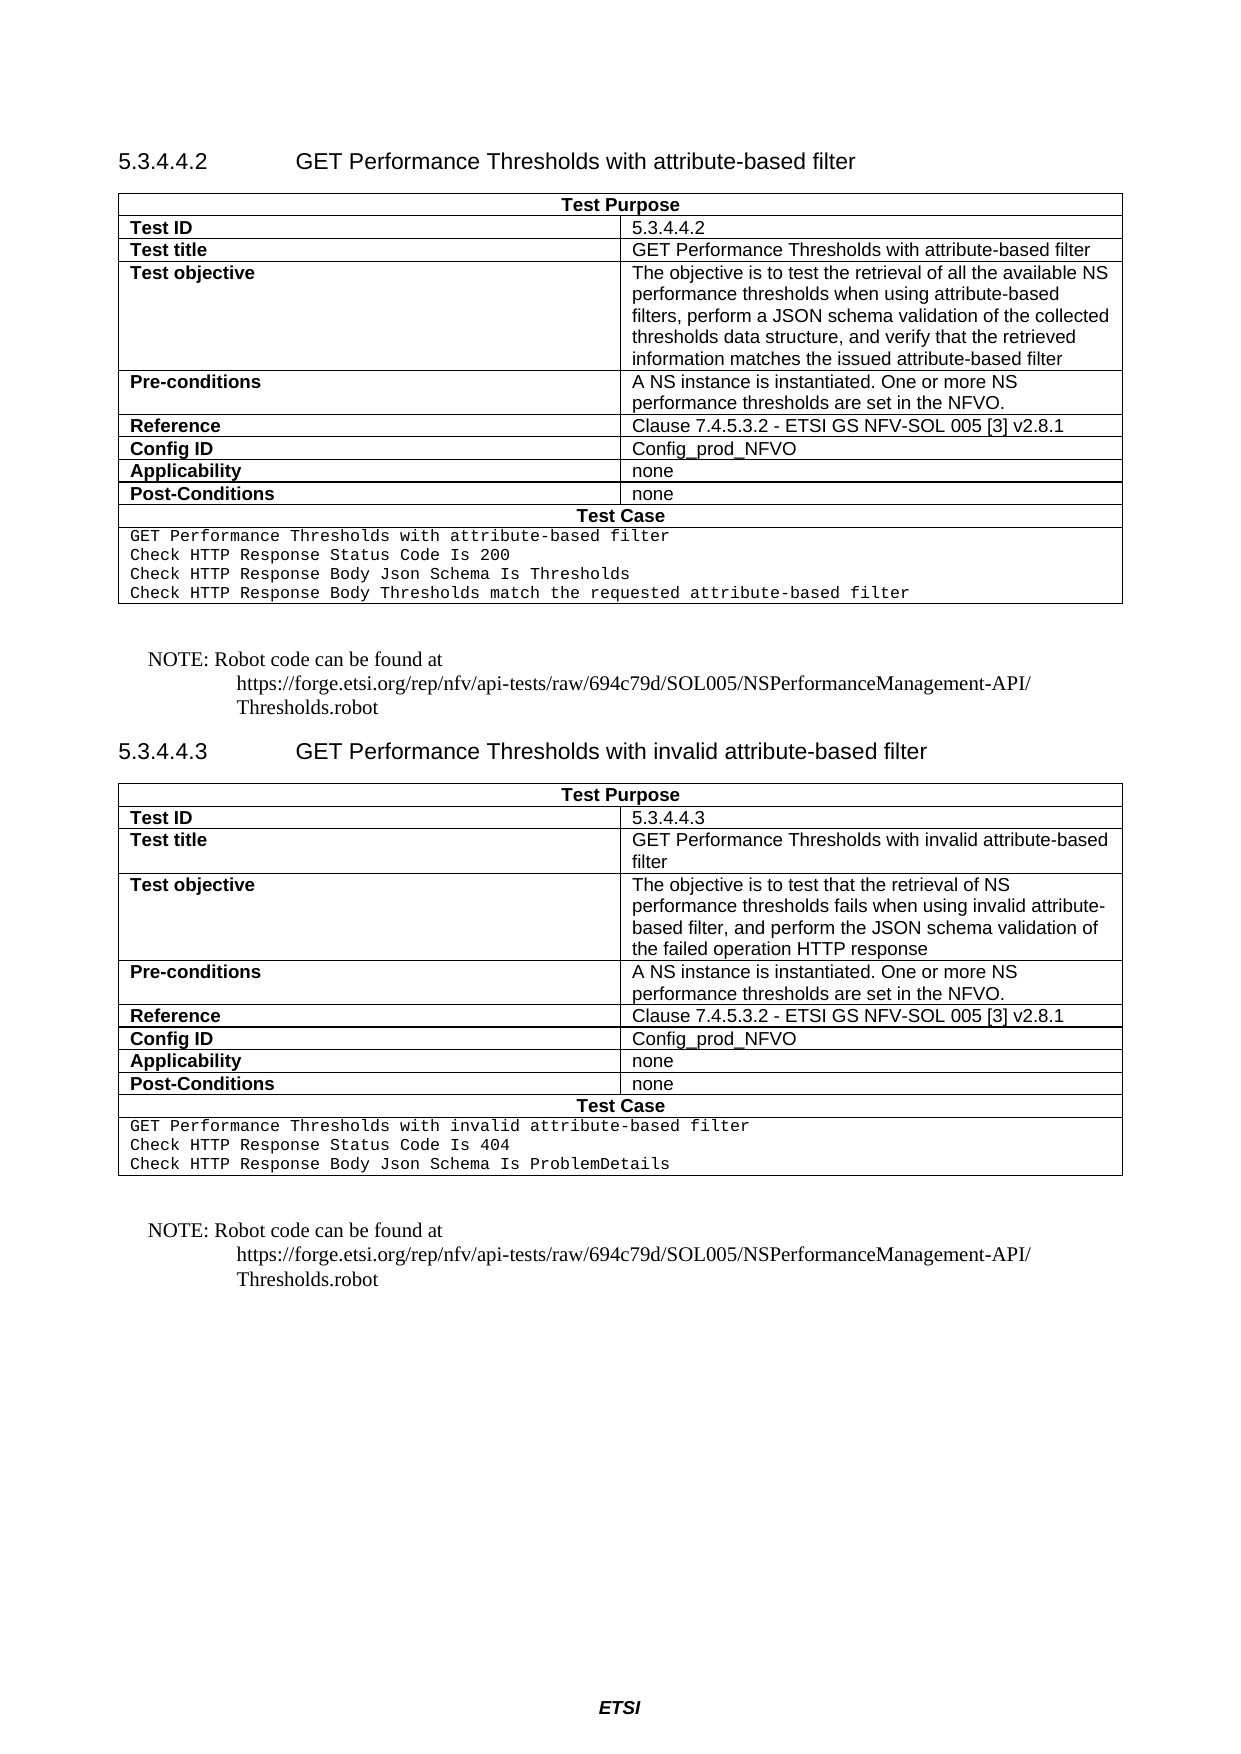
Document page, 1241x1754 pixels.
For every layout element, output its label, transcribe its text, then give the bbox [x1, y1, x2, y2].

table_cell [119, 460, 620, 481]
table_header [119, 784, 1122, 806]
subtitle 5.3.4.4.3 GET Performance Thresholds with invalid attribute-based filter [118, 738, 1122, 764]
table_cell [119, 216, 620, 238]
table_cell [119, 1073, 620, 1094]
text NOTE: Robot code can be found at https://forge.etsi.org/rep/nfv/api-tests/raw/694c79d/SOL005/NSPerformanceManagement-API/Thresholds.robot [148, 647, 1122, 719]
subtitle 5.3.4.4.2 GET Performance Thresholds with attribute-based filter [118, 148, 1122, 174]
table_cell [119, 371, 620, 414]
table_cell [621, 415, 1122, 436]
text NOTE: Robot code can be found at https://forge.etsi.org/rep/nfv/api-tests/raw/694c79d/SOL005/NSPerformanceManagement-API/Thresholds.robot [148, 1218, 1122, 1291]
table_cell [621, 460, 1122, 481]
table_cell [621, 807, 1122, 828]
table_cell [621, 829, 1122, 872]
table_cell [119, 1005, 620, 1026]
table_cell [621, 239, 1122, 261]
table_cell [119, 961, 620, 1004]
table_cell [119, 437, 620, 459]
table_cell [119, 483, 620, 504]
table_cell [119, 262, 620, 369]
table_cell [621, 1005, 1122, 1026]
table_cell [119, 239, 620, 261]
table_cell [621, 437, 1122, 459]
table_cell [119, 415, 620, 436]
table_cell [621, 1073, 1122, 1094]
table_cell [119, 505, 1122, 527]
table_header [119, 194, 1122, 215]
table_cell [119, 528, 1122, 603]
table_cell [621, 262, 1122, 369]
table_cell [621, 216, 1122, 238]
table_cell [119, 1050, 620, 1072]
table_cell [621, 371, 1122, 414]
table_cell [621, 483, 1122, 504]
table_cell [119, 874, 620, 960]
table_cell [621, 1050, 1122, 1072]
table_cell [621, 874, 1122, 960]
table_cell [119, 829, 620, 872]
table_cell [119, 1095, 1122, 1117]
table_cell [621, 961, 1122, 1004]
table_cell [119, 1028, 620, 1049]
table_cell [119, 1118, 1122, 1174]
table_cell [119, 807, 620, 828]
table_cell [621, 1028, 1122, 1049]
